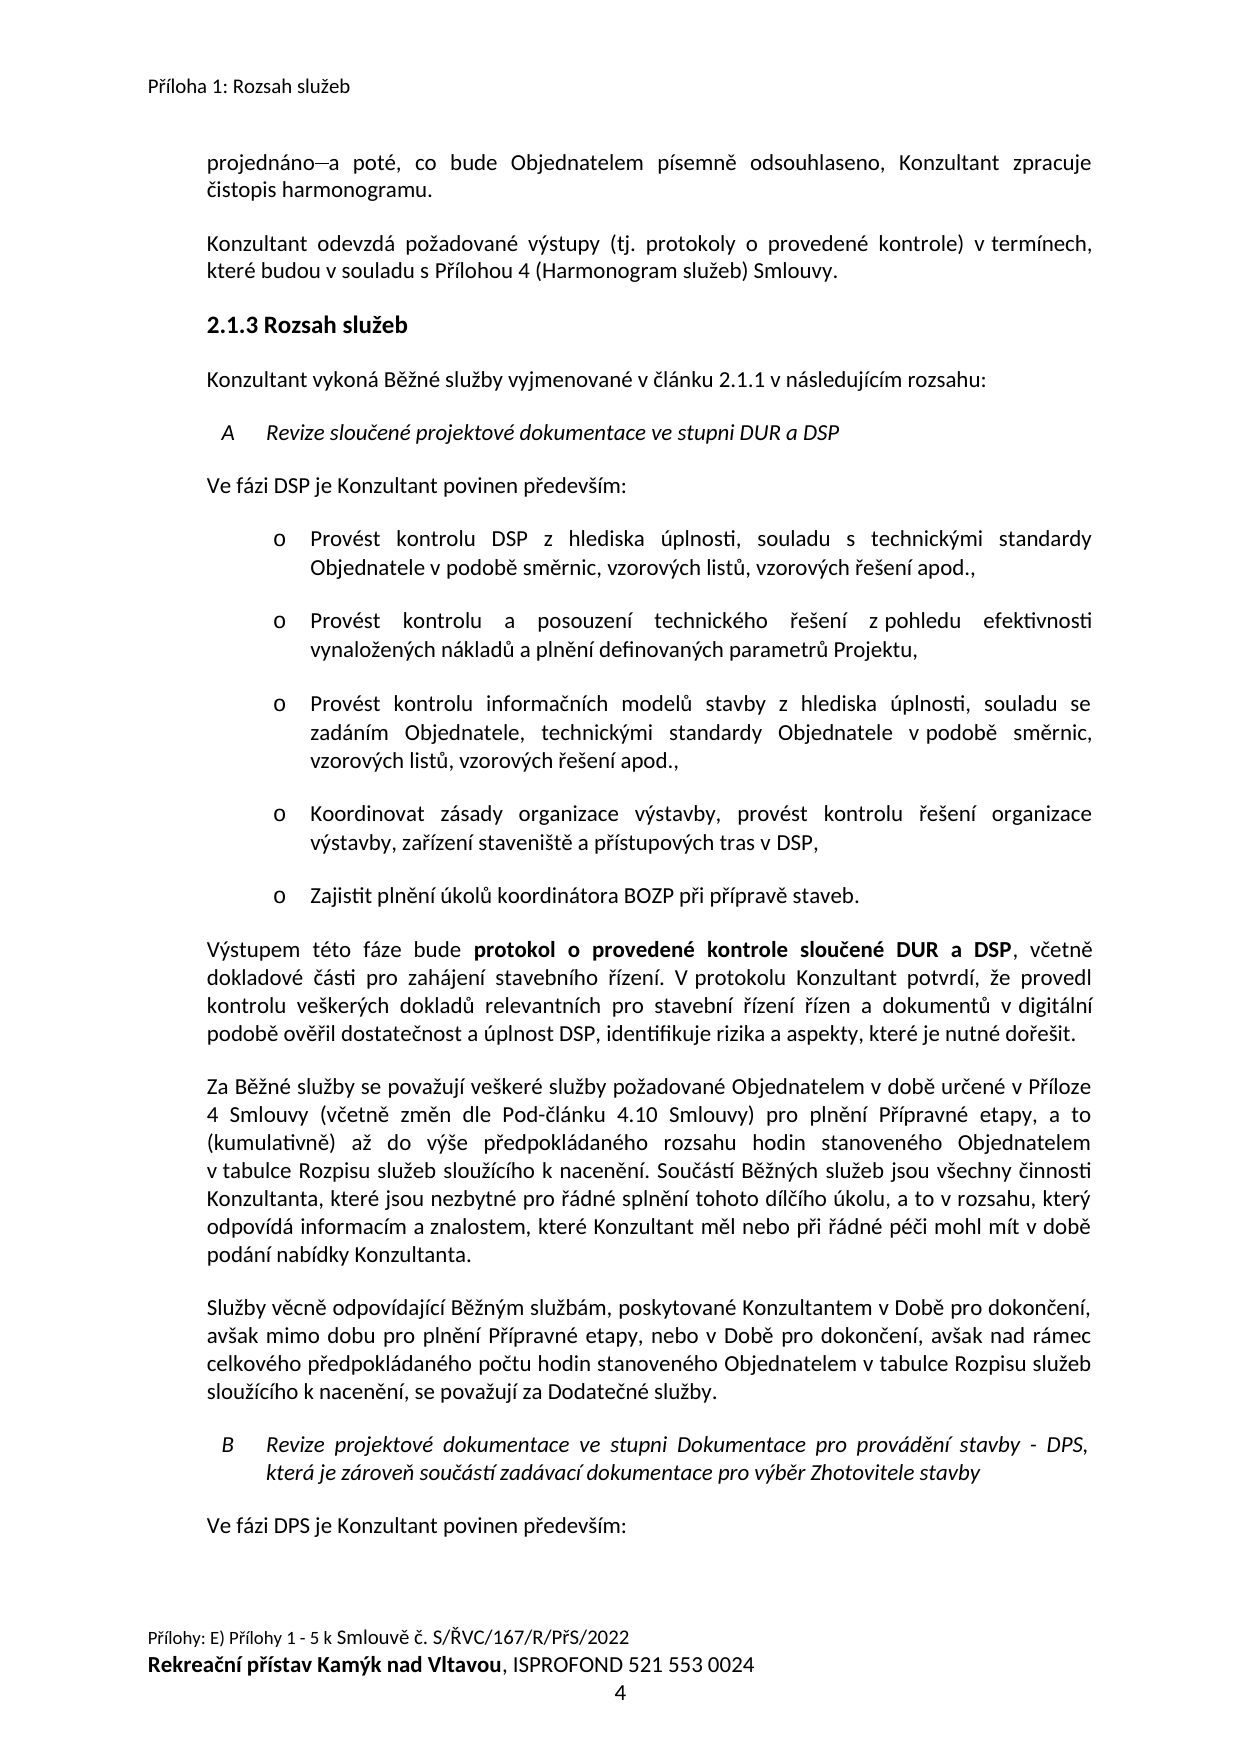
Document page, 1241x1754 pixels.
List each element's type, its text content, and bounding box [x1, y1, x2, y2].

list Konzultant vykoná Běžné služby vyjmenované v článku 2.1.1 v následujícím rozsahu: [207, 365, 1093, 393]
list Ve fázi DSP je Konzultant povinen především: [207, 471, 1093, 499]
list Ve fázi DPS je Konzultant povinen především: [207, 1512, 1093, 1539]
list Za Běžné služby se považují veškeré služby požadované Objednatelem v době určené v Příloze 4 Smlouvy (včetně změn dle Pod-článku 4.10 Smlouvy) pro plnění Přípravné etapy, a to (kumulativně) až do výše předpokládaného rozsahu hodin stanoveného Objednatelem v tabulce Rozpisu služeb sloužícího k nacenění. Součástí Běžných služeb jsou všechny činnosti Konzultanta, které jsou nezbytné pro řádné splnění tohoto dílčího úkolu, a to v rozsahu, který odpovídá informacím a znalostem, které Konzultant měl nebo při řádné péči mohl mít v době podání nabídky Konzultanta. [207, 1072, 1093, 1268]
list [207, 148, 1093, 204]
list Provést kontrolu a posouzení technického řešení z pohledu efektivnosti vynaložených nákladů a plnění definovaných parametrů Projektu, [273, 606, 1093, 664]
list Provést kontrolu informačních modelů stavby z hlediska úplnosti, souladu se zadáním Objednatele, technickými standardy Objednatele v podobě směrnic, vzorových listů, vzorových řešení apod., [273, 689, 1093, 774]
list Výstupem této fáze bude protokol o provedené kontrole sloučené DUR a DSP, včetně dokladové části pro zahájení stavebního řízení. V protokolu Konzultant potvrdí, že provedl kontrolu veškerých dokladů relevantních pro stavební řízení řízen a dokumentů v digitální podobě ověřil dostatečnost a úplnost DSP, identifikuje rizika a aspekty, které je nutné dořešit. [207, 935, 1093, 1047]
subtitle 2.1.3 Rozsah služeb [207, 310, 1093, 340]
list Konzultant odevzdá požadované výstupy (tj. protokoly o provedené kontrole) v termínech, které budou v souladu s Přílohou 4 (Harmonogram služeb) Smlouvy. [207, 229, 1093, 285]
list Zajistit plnění úkolů koordinátora BOZP při přípravě staveb. [273, 881, 1093, 910]
list Služby věcně odpovídající Běžným službám, poskytované Konzultantem v Době pro dokončení, avšak mimo dobu pro plnění Přípravné etapy, nebo v Době pro dokončení, avšak nad rámec celkového předpokládaného počtu hodin stanoveného Objednatelem v tabulce Rozpisu služeb sloužícího k nacenění, se považují za Dodatečné služby. [207, 1293, 1093, 1406]
list Koordinovat zásady organizace výstavby, provést kontrolu řešení organizace výstavby, zařízení staveniště a přístupových tras v DSP, [273, 799, 1093, 856]
list Provést kontrolu DSP z hlediska úplnosti, souladu s technickými standardy Objednatele v podobě směrnic, vzorových listů, vzorových řešení apod., [273, 524, 1093, 581]
list Revize sloučené projektové dokumentace ve stupni DUR a DSP [221, 418, 1093, 446]
list Revize projektové dokumentace ve stupni Dokumentace pro provádění stavby - DPS, která je zároveň součástí zadávací dokumentace pro výběr Zhotovitele stavby [221, 1431, 1093, 1487]
